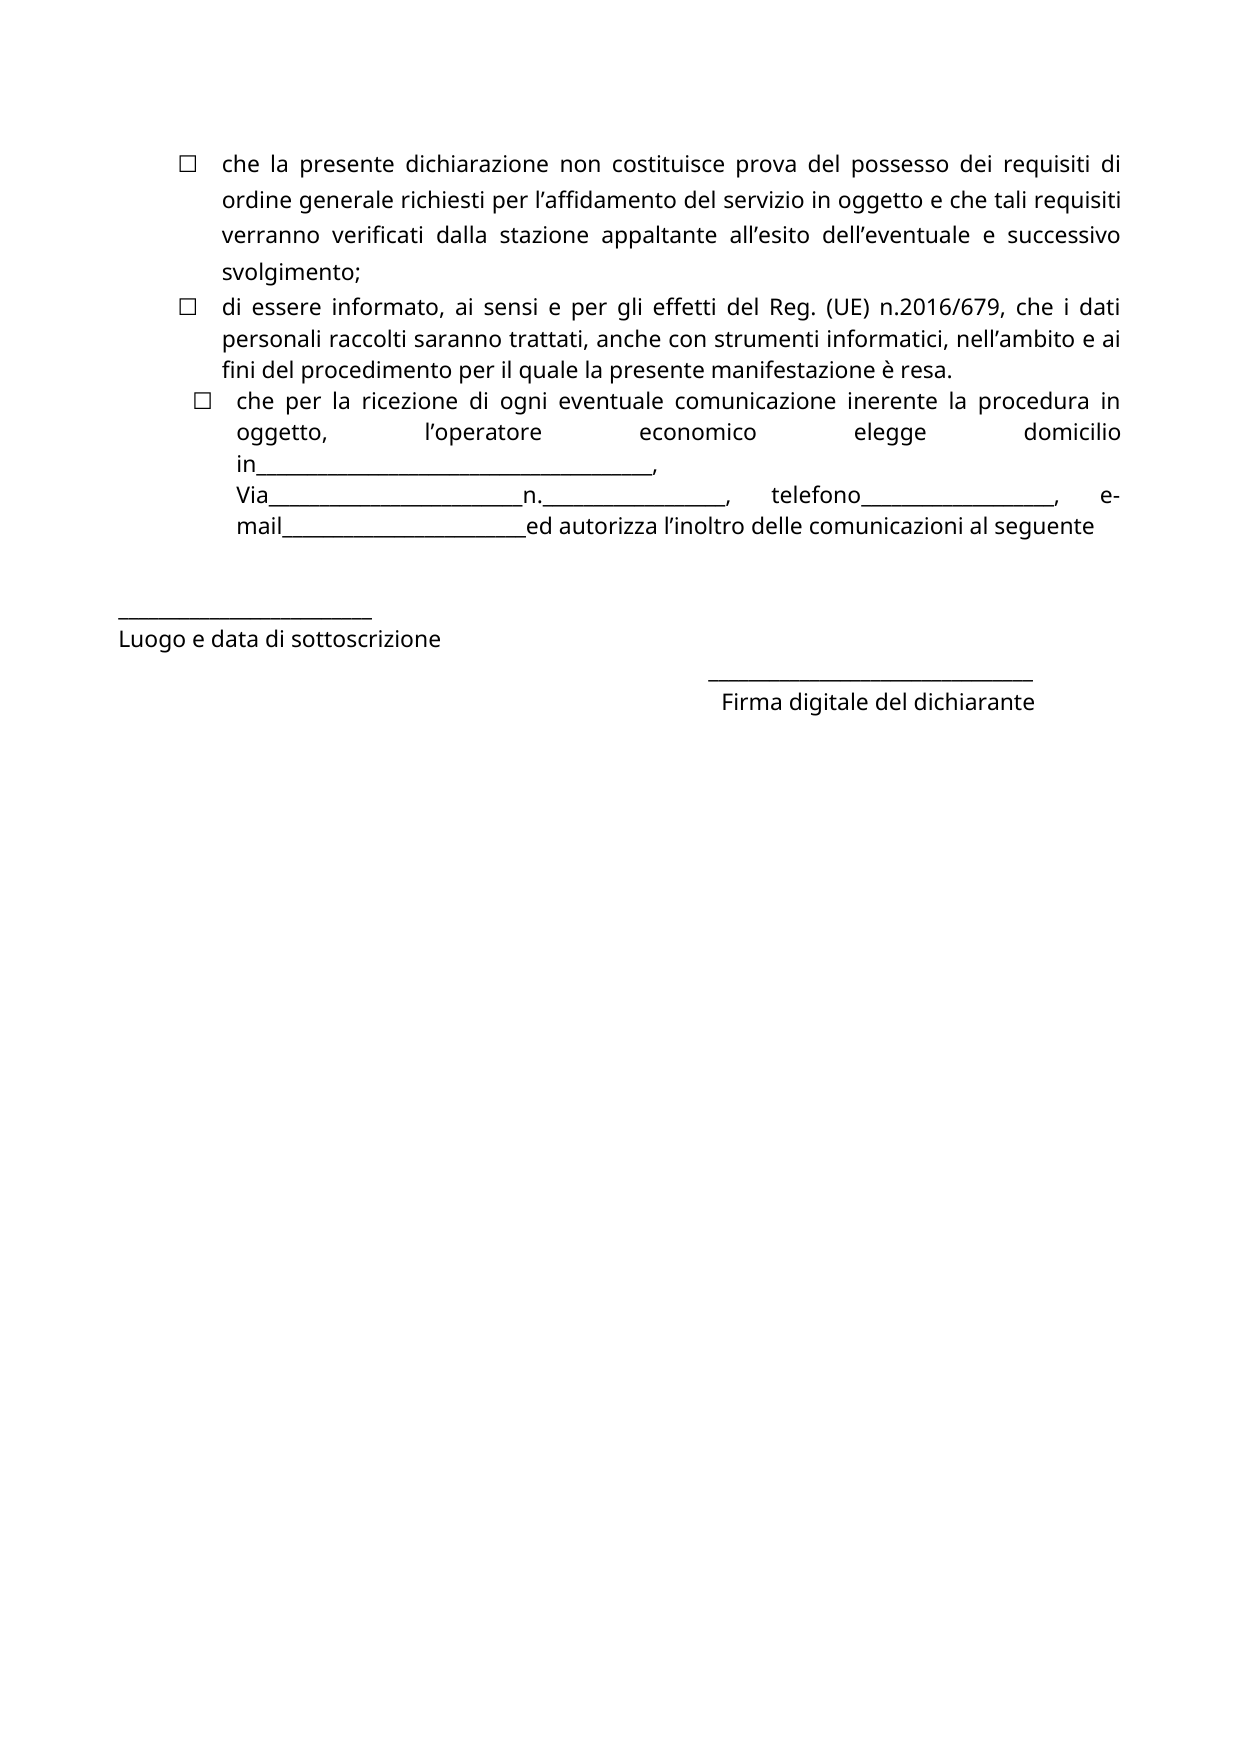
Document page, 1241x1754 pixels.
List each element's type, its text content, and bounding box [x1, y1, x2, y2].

list che per la ricezione di ogni eventuale comunicazione inerente la procedura in oggetto, l’operatore economico elegge domicilio in_______________________________________, Via_________________________n.__________________, telefono___________________, e-mail________________________ed autorizza l’inoltro delle comunicazioni al seguente [192, 385, 1122, 541]
list di essere informato, ai sensi e per gli effetti del Reg. (UE) n.2016/679, che i dati personali raccolti saranno trattati, anche con strumenti informatici, nell’ambito e ai fini del procedimento per il quale la presente manifestazione è resa. [177, 291, 1122, 385]
text ________________________________ [118, 654, 1122, 686]
list che la presente dichiarazione non costituisce prova del possesso dei requisiti di ordine generale richiesti per l’affidamento del servizio in oggetto e che tali requisiti verranno verificati dalla stazione appaltante all’esito dell’eventuale e successivo svolgimento; [177, 148, 1122, 287]
text Firma digitale del dichiarante [561, 686, 1122, 717]
text _________________________ [118, 592, 1122, 623]
text Luogo e data di sottoscrizione [118, 623, 1122, 654]
